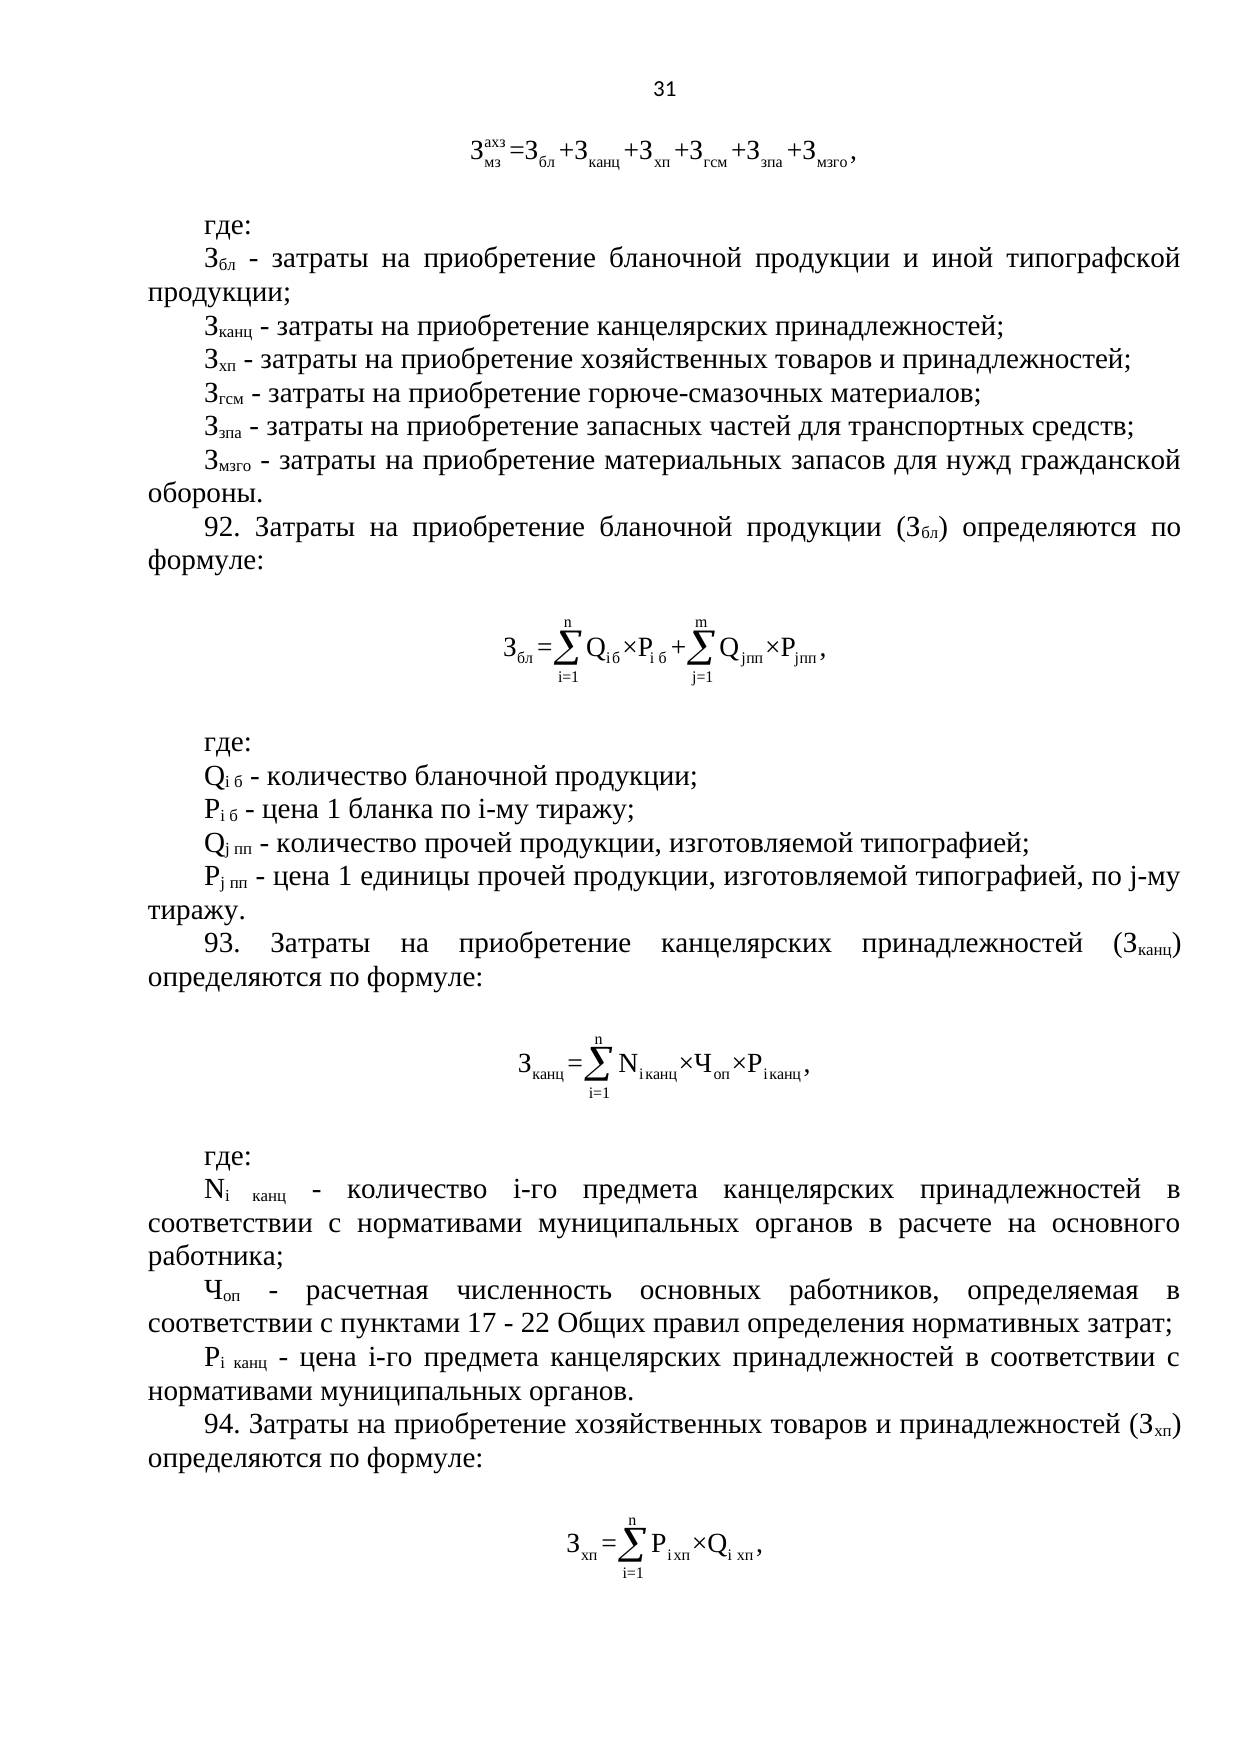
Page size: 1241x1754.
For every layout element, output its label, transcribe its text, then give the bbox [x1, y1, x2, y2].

text Чоп - расчетная численность основных работников, определяемая в соответствии с пунктами 17 - 22 Общих правил определения нормативных затрат; [148, 1272, 1181, 1339]
text 92. Затраты на приобретение бланочной продукции (Збл) определяются по формуле: [148, 509, 1181, 576]
text 93. Затраты на приобретение канцелярских принадлежностей (Зканц) определяются по формуле: [148, 926, 1181, 993]
text где: [148, 724, 1181, 758]
text Зхп - затраты на приобретение хозяйственных товаров и принадлежностей; [148, 341, 1181, 375]
text 94. Затраты на приобретение хозяйственных товаров и принадлежностей (Зхп) определяются по формуле: [148, 1406, 1181, 1473]
text Ni канц - количество i-го предмета канцелярских принадлежностей в соответствии с нормативами муниципальных органов в расчете на основного работника; [148, 1171, 1181, 1272]
text Ззпа - затраты на приобретение запасных частей для транспортных средств; [148, 408, 1181, 442]
text Qi б - количество бланочной продукции; [148, 758, 1181, 791]
text Збл - затраты на приобретение бланочной продукции и иной типографской продукции; [148, 241, 1181, 308]
text Pi б - цена 1 бланка по i-му тиражу; [148, 791, 1181, 825]
text Згсм - затраты на приобретение горюче-смазочных материалов; [148, 375, 1181, 408]
text Qj пп - количество прочей продукции, изготовляемой типографией; [148, 825, 1181, 858]
text где: [148, 207, 1181, 241]
text где: [148, 1138, 1181, 1171]
text Pj пп - цена 1 единицы прочей продукции, изготовляемой типографией, по j-му тиражу. [148, 858, 1181, 926]
text Змзго - затраты на приобретение материальных запасов для нужд гражданской обороны. [148, 442, 1181, 509]
text Зканц - затраты на приобретение канцелярских принадлежностей; [148, 308, 1181, 341]
text Pi канц - цена i-го предмета канцелярских принадлежностей в соответствии с нормативами муниципальных органов. [148, 1339, 1181, 1406]
